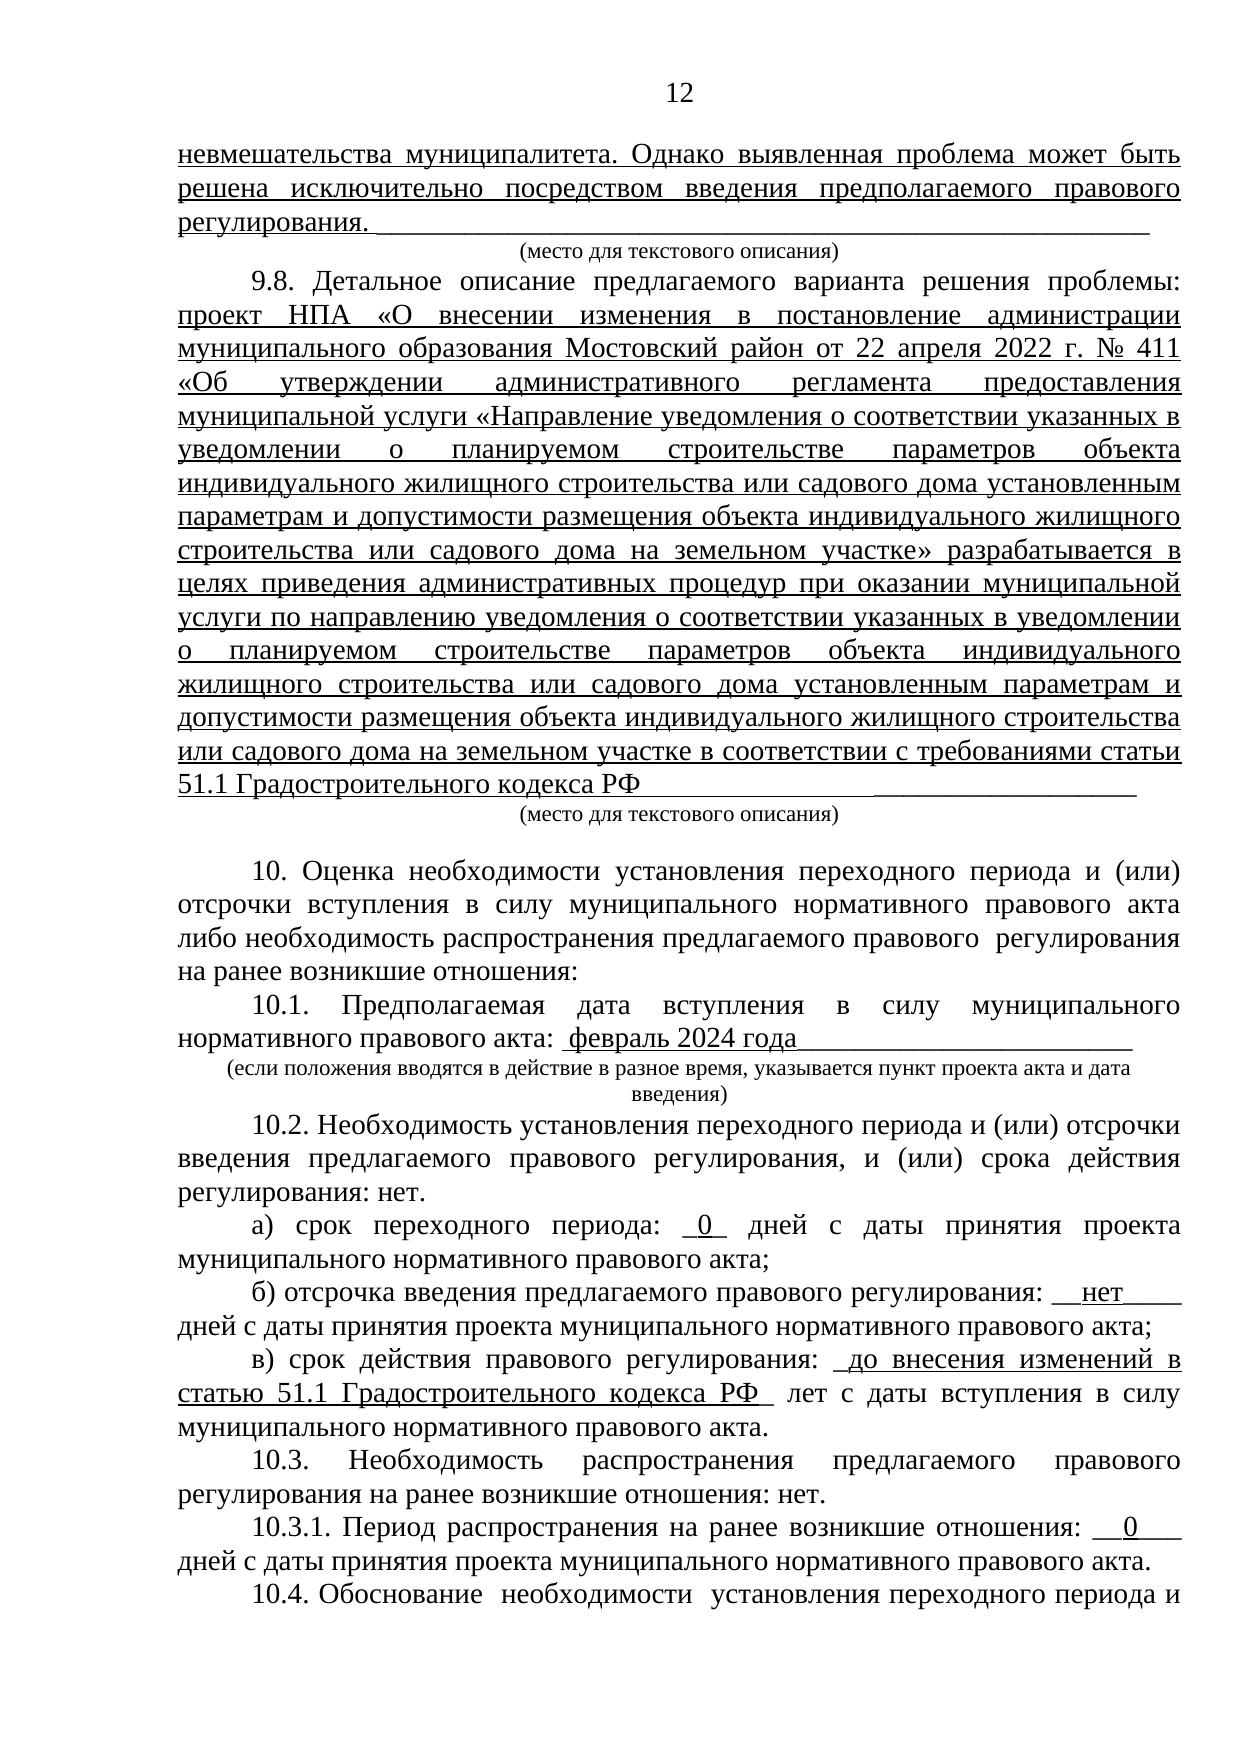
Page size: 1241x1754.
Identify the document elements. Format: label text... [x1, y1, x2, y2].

text (место для текстового описания) [177, 237, 1181, 263]
text (место для текстового описания) [177, 800, 1181, 827]
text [177, 137, 1181, 166]
text 10.2. Необходимость установления переходного периода и (или) отсрочки введения предлагаемого правового регулирования, и (или) срока действия регулирования: нет. [177, 1107, 1181, 1207]
text 10.3.1. Период распространения на ранее возникшие отношения: __0___ дней с даты принятия проекта муниципального нормативного правового акта. [177, 1509, 1181, 1576]
text 10. Оценка необходимости установления переходного периода и (или) отсрочки вступления в силу муниципального нормативного правового акта либо необходимость распространения предлагаемого правового регулирования на ранее возникшие отношения: [177, 853, 1181, 987]
text в) срок действия правового регулирования: _до внесения изменений в статью 51.1 Градостроительного кодекса РФ_ лет с даты вступления в силу муниципального нормативного правового акта. [177, 1342, 1181, 1442]
text 10.1. Предполагаемая дата вступления в силу муниципального нормативного правового акта: февраль 2024 года_______________________ [177, 987, 1181, 1054]
text (если положения вводятся в действие в разное время, указывается пункт проекта акта и дата введения) [177, 1054, 1181, 1107]
text а) срок переходного периода: _0_ дней с даты принятия проекта муниципального нормативного правового акта; [177, 1207, 1181, 1274]
text б) отсрочка введения предлагаемого правового регулирования: __нет____ дней с даты принятия проекта муниципального нормативного правового акта; [177, 1274, 1181, 1342]
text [177, 1576, 1181, 1610]
text 10.3. Необходимость распространения предлагаемого правового регулирования на ранее возникшие отношения: нет. [177, 1442, 1181, 1509]
